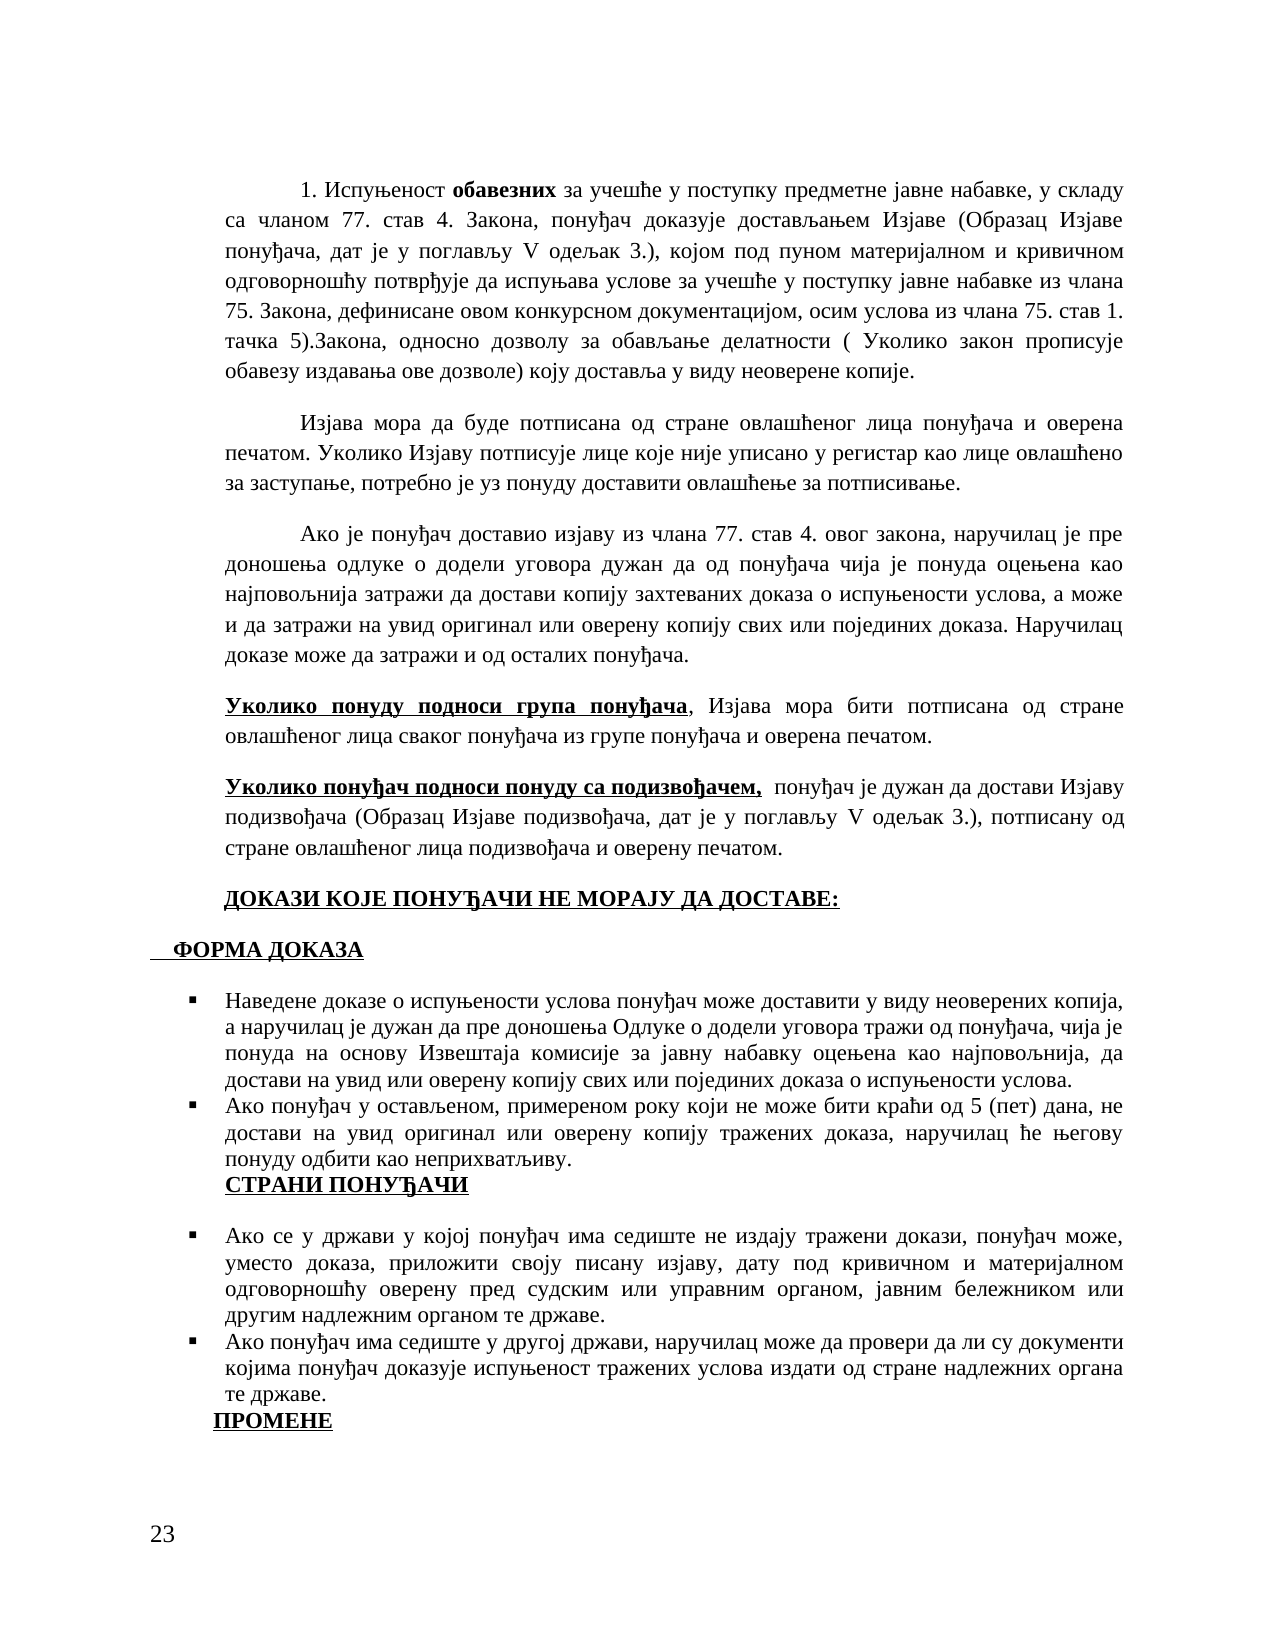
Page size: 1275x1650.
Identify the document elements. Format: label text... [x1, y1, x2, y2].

text Ако је понуђач доставио изјаву из члана 77. став 4. овог закона, наручилац је пре доношења одлуке о додели уговора дужан да од понуђача чија је понуда оцењена као најповољнија затражи да достави копију захтеваних доказа о испуњености услова, а може и да затражи на увид оригинал или оверену копију свих или појединих доказа. Наручилац доказе може да затражи и од осталих понуђача. [225, 520, 1125, 667]
text ФОРМА ДОКАЗА [150, 936, 1125, 962]
text Изјава мора да буде потписана од стране овлашћеног лица понуђача и оверена печатом. Уколико Изјаву потписује лице које није уписано у регистар као лице овлашћено за заступање, потребно је уз понуду доставити овлашћење за потписивање. [225, 409, 1125, 495]
text СТРАНИ ПОНУЂАЧИ [225, 1171, 1125, 1198]
text 1. Испуњеност обавезних за учешће у поступку предметне јавне набавке, у складу са чланом 77. став 4. Закона, понуђач доказује достављањем Изјаве (Образац Изјаве понуђача, дат је у поглављу V одељак 3.), којом под пуном материјалном и кривичном одговорношћу потврђује да испуњава услове за учешће у поступку јавне набавке из члана 75. Закона, дефинисане овом конкурсном документацијом, осим услова из члана 75. став 1. тачка 5).Закона, односно дозволу за обављање делатности ( Уколико закон прописује обавезу издавања ове дозволе) коју доставља у виду неоверене копије. [225, 176, 1125, 384]
list Наведене доказе о испуњености услова понуђач може доставити у виду неоверених копија, а наручилац је дужан да пре доношења Одлуке о додели уговора тражи од понуђача, чија је понуда на основу Извештаја комисије за јавну набавку оцењена као најповољнија, да достави на увид или оверену копију свих или појединих доказа о испуњености услова. [187, 987, 1125, 1092]
list Ако понуђач у остављеном, примереном року који не може бити краћи од 5 (пет) дана, не достави на увид оригинал или оверену копију тражених доказа, наручилац ће његову понуду одбити као неприхватљиву. [187, 1092, 1125, 1171]
text ДОКАЗИ КОЈЕ ПОНУЂАЧИ НЕ МОРАЈУ ДА ДОСТАВЕ: [150, 885, 1125, 911]
text Уколико понуду подноси група понуђача, Изјава мора бити потписана од стране овлашћеног лица сваког понуђача из групе понуђача и оверена печатом. [225, 692, 1125, 748]
text Уколико понуђач подноси понуду са подизвођачем, понуђач је дужан да достави Изјаву подизвођача (Образац Изјаве подизвођача, дат је у поглављу V одељак 3.), потписану од стране овлашћеног лица подизвођача и оверену печатом. [225, 773, 1125, 860]
list Ако понуђач има седиште у другој држави, наручилац може да провери да ли су документи којима понуђач доказује испуњеност тражених услова издати од стране надлежних органа те државе. [187, 1328, 1125, 1407]
list Ако се у држави у којој понуђач има седиште не издају тражени докази, понуђач може, уместо доказа, приложити своју писану изјаву, дату под кривичном и материјалном одговорношћу оверену пред судским или управним органом, јавним бележником или другим надлежним органом те државе. [187, 1222, 1125, 1328]
text ПРОМЕНЕ [150, 1407, 1125, 1433]
